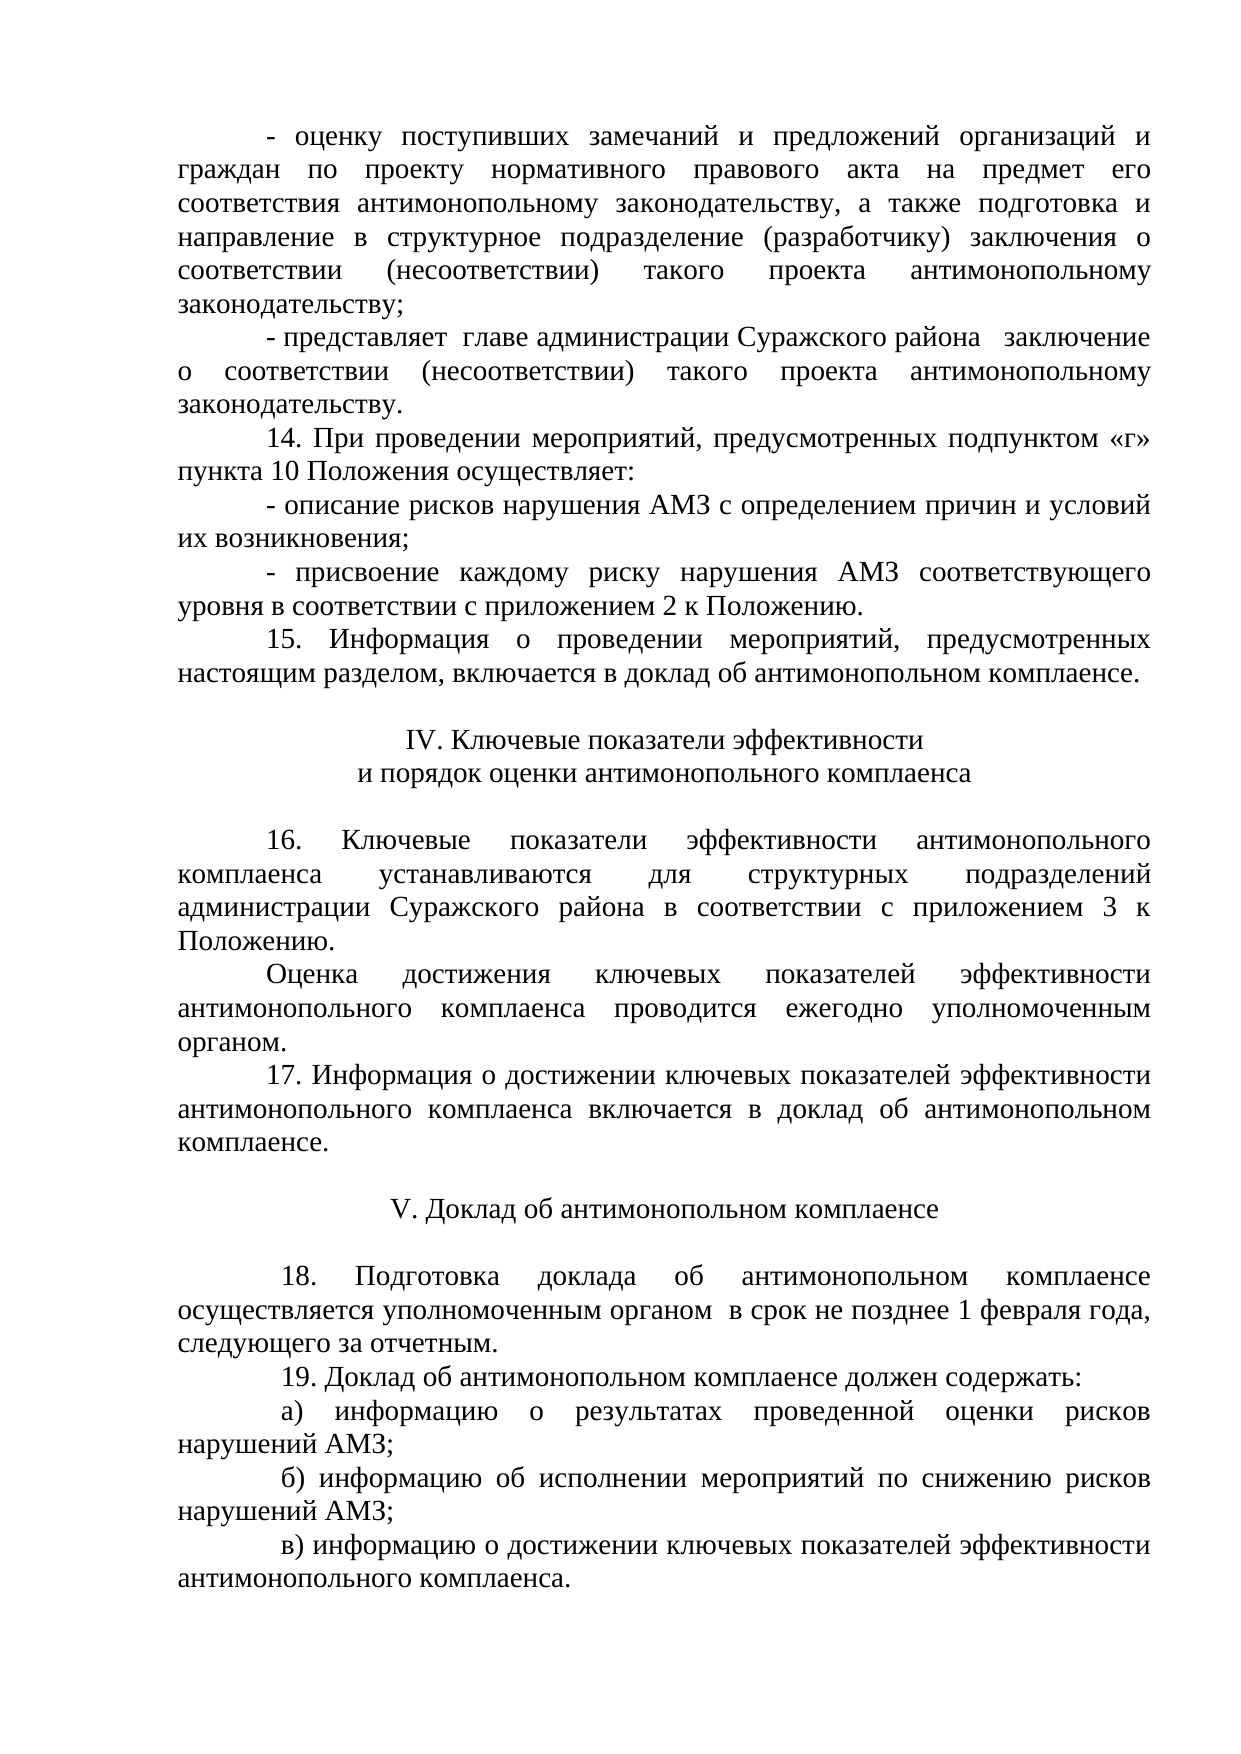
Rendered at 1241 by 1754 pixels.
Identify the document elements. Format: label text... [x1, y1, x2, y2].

text V. Доклад об антимонопольном комплаенсе [177, 1191, 1152, 1225]
text - оценку поступивших замечаний и предложений организаций и граждан по проекту нормативного правового акта на предмет его соответствия антимонопольному законодательству, а также подготовка и направление в структурное подразделение (разработчику) заключения о соответствии (несоответствии) такого проекта антимонопольному законодательству; [177, 118, 1152, 319]
text 15. Информация о проведении мероприятий, предусмотренных настоящим разделом, включается в доклад об антимонопольном комплаенсе. [177, 621, 1152, 688]
text и порядок оценки антимонопольного комплаенса [177, 755, 1152, 789]
text - описание рисков нарушения АМЗ с определением причин и условий их возникновения; [177, 487, 1152, 554]
text Оценка достижения ключевых показателей эффективности антимонопольного комплаенса проводится ежегодно уполномоченным органом. [177, 957, 1152, 1057]
text 14. При проведении мероприятий, предусмотренных подпунктом «г» пункта 10 Положения осуществляет: [177, 420, 1152, 487]
text IV. Ключевые показатели эффективности [177, 722, 1152, 755]
text 16. Ключевые показатели эффективности антимонопольного комплаенса устанавливаются для структурных подразделений администрации Суражского района в соответствии с приложением 3 к Положению. [177, 822, 1152, 957]
text в) информацию о достижении ключевых показателей эффективности антимонопольного комплаенса. [177, 1527, 1152, 1594]
text а) информацию о результатах проведенной оценки рисков нарушений АМЗ; [177, 1393, 1152, 1460]
text - представляет главе администрации Суражского района заключение о соответствии (несоответствии) такого проекта антимонопольному законодательству. [177, 319, 1152, 420]
text 18. Подготовка доклада об антимонопольном комплаенсе осуществляется уполномоченным органом в срок не позднее 1 февраля года, следующего за отчетным. [177, 1258, 1152, 1359]
text 19. Доклад об антимонопольном комплаенсе должен содержать: [177, 1359, 1152, 1393]
text 17. Информация о достижении ключевых показателей эффективности антимонопольного комплаенса включается в доклад об антимонопольном комплаенсе. [177, 1057, 1152, 1158]
text - присвоение каждому риску нарушения АМЗ соответствующего уровня в соответствии с приложением 2 к Положению. [177, 554, 1152, 621]
text б) информацию об исполнении мероприятий по снижению рисков нарушений АМЗ; [177, 1460, 1152, 1527]
